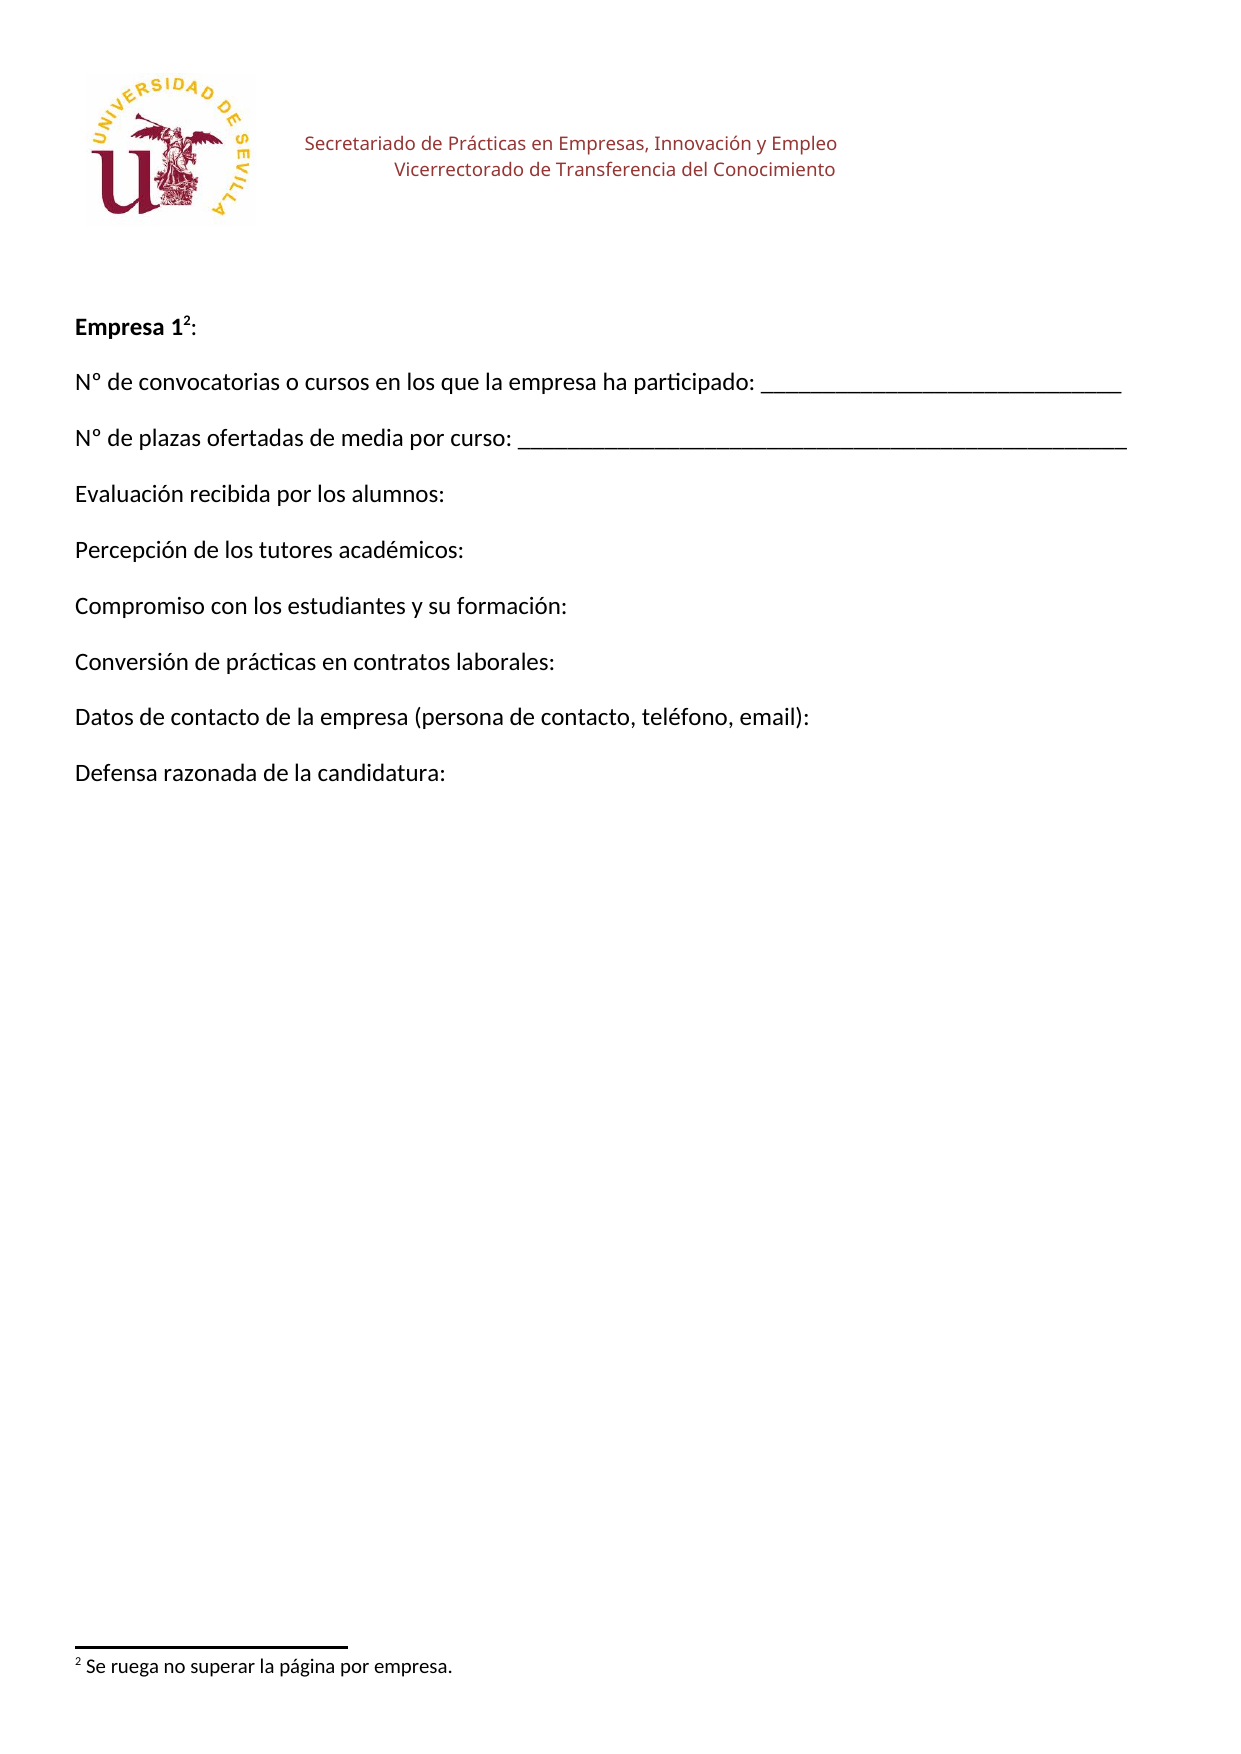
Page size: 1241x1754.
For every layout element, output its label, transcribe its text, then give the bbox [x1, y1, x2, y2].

text Defensa razonada de la candidatura: [75, 757, 1165, 788]
text Nº de plazas ofertadas de media por curso: _________________________________________________ [75, 422, 1165, 453]
picture [86, 73, 257, 227]
text Compromiso con los estudiantes y su formación: [75, 590, 1165, 620]
text Percepción de los tutores académicos: [75, 534, 1165, 564]
text Conversión de prácticas en contratos laborales: [75, 646, 1165, 676]
text Empresa 1: [75, 311, 1165, 341]
text Datos de contacto de la empresa (persona de contacto, teléfono, email): [75, 702, 1165, 732]
text Nº de convocatorias o cursos en los que la empresa ha participado: _____________________________ [75, 367, 1165, 397]
text Evaluación recibida por los alumnos: [75, 478, 1165, 509]
